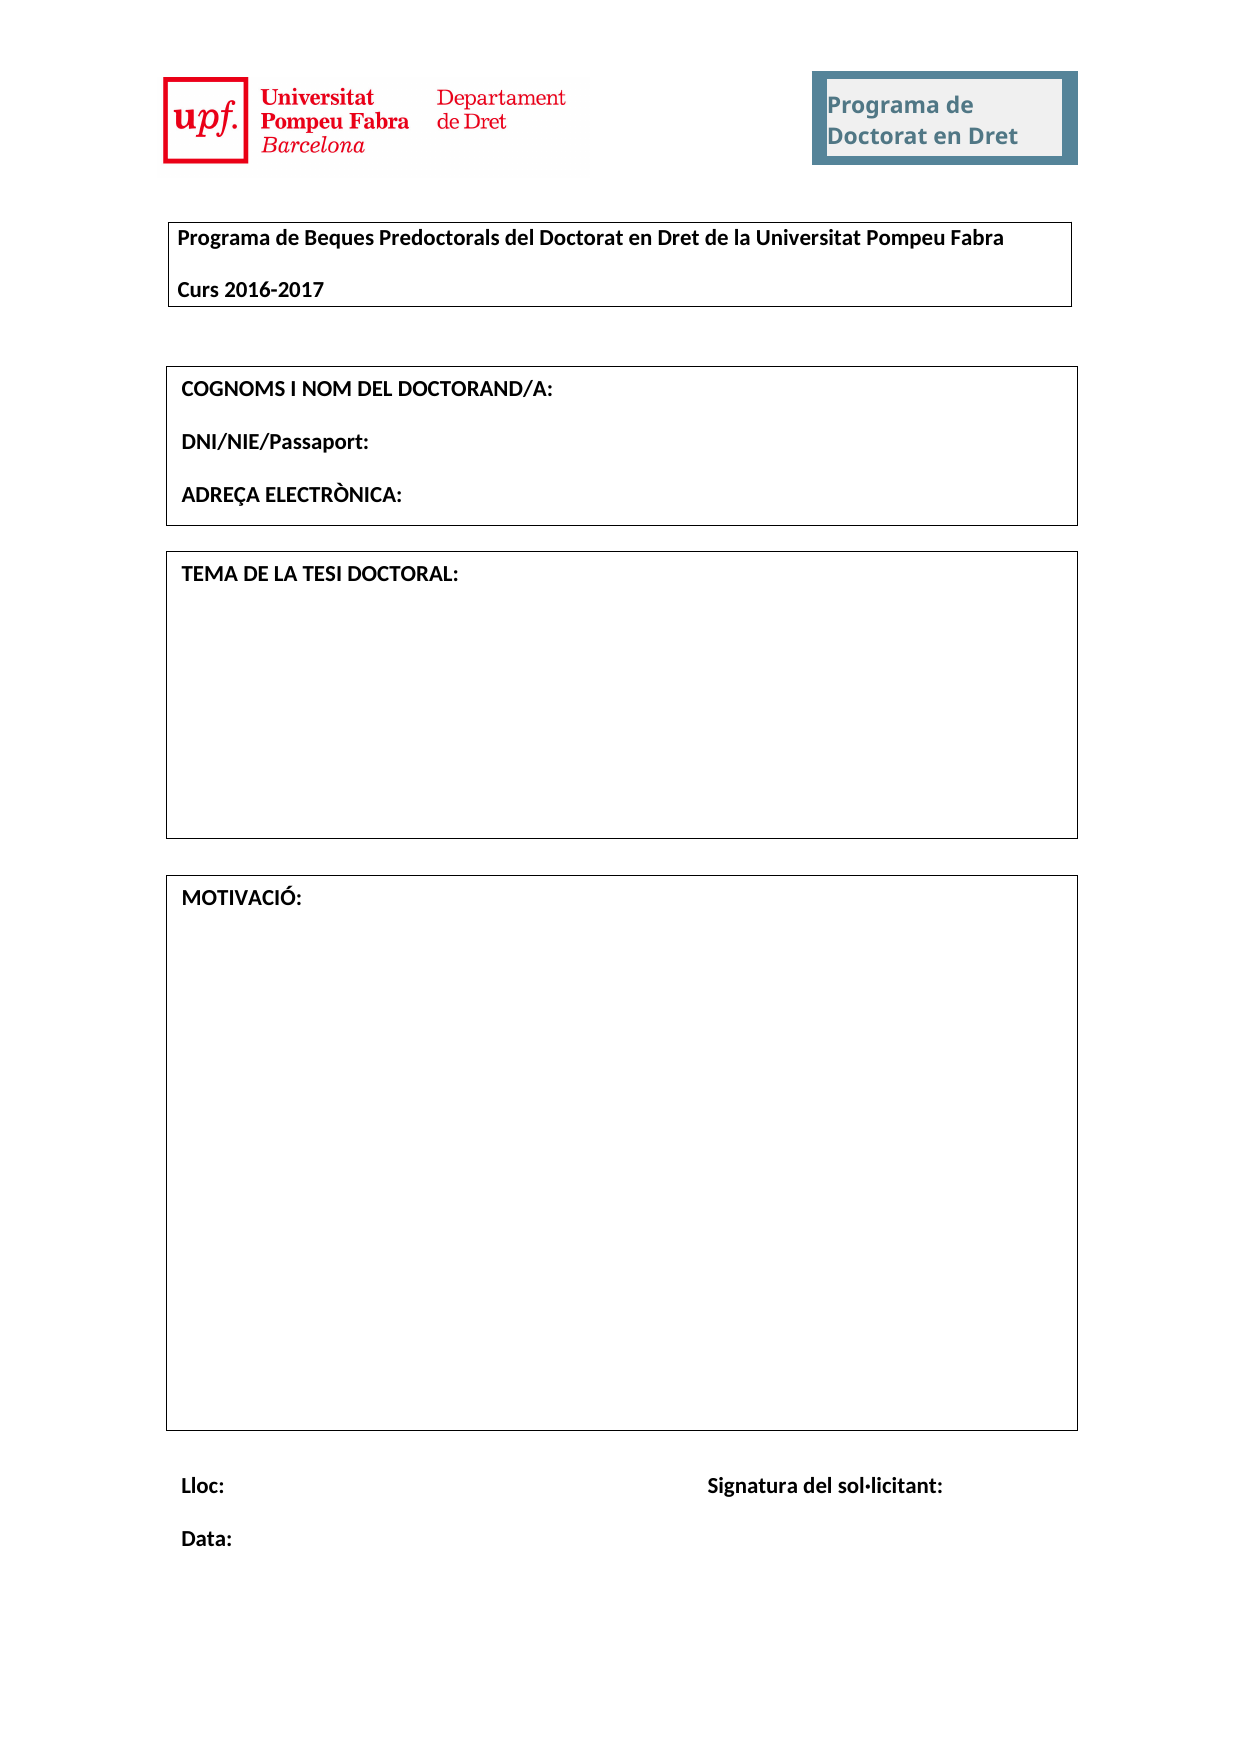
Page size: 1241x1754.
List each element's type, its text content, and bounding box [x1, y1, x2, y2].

text Curs 2016-2017 [169, 274, 1071, 306]
picture [156, 77, 590, 178]
text Programa de Beques Predoctorals del Doctorat en Dret de la Universitat Pompeu Fabra [169, 223, 1071, 251]
